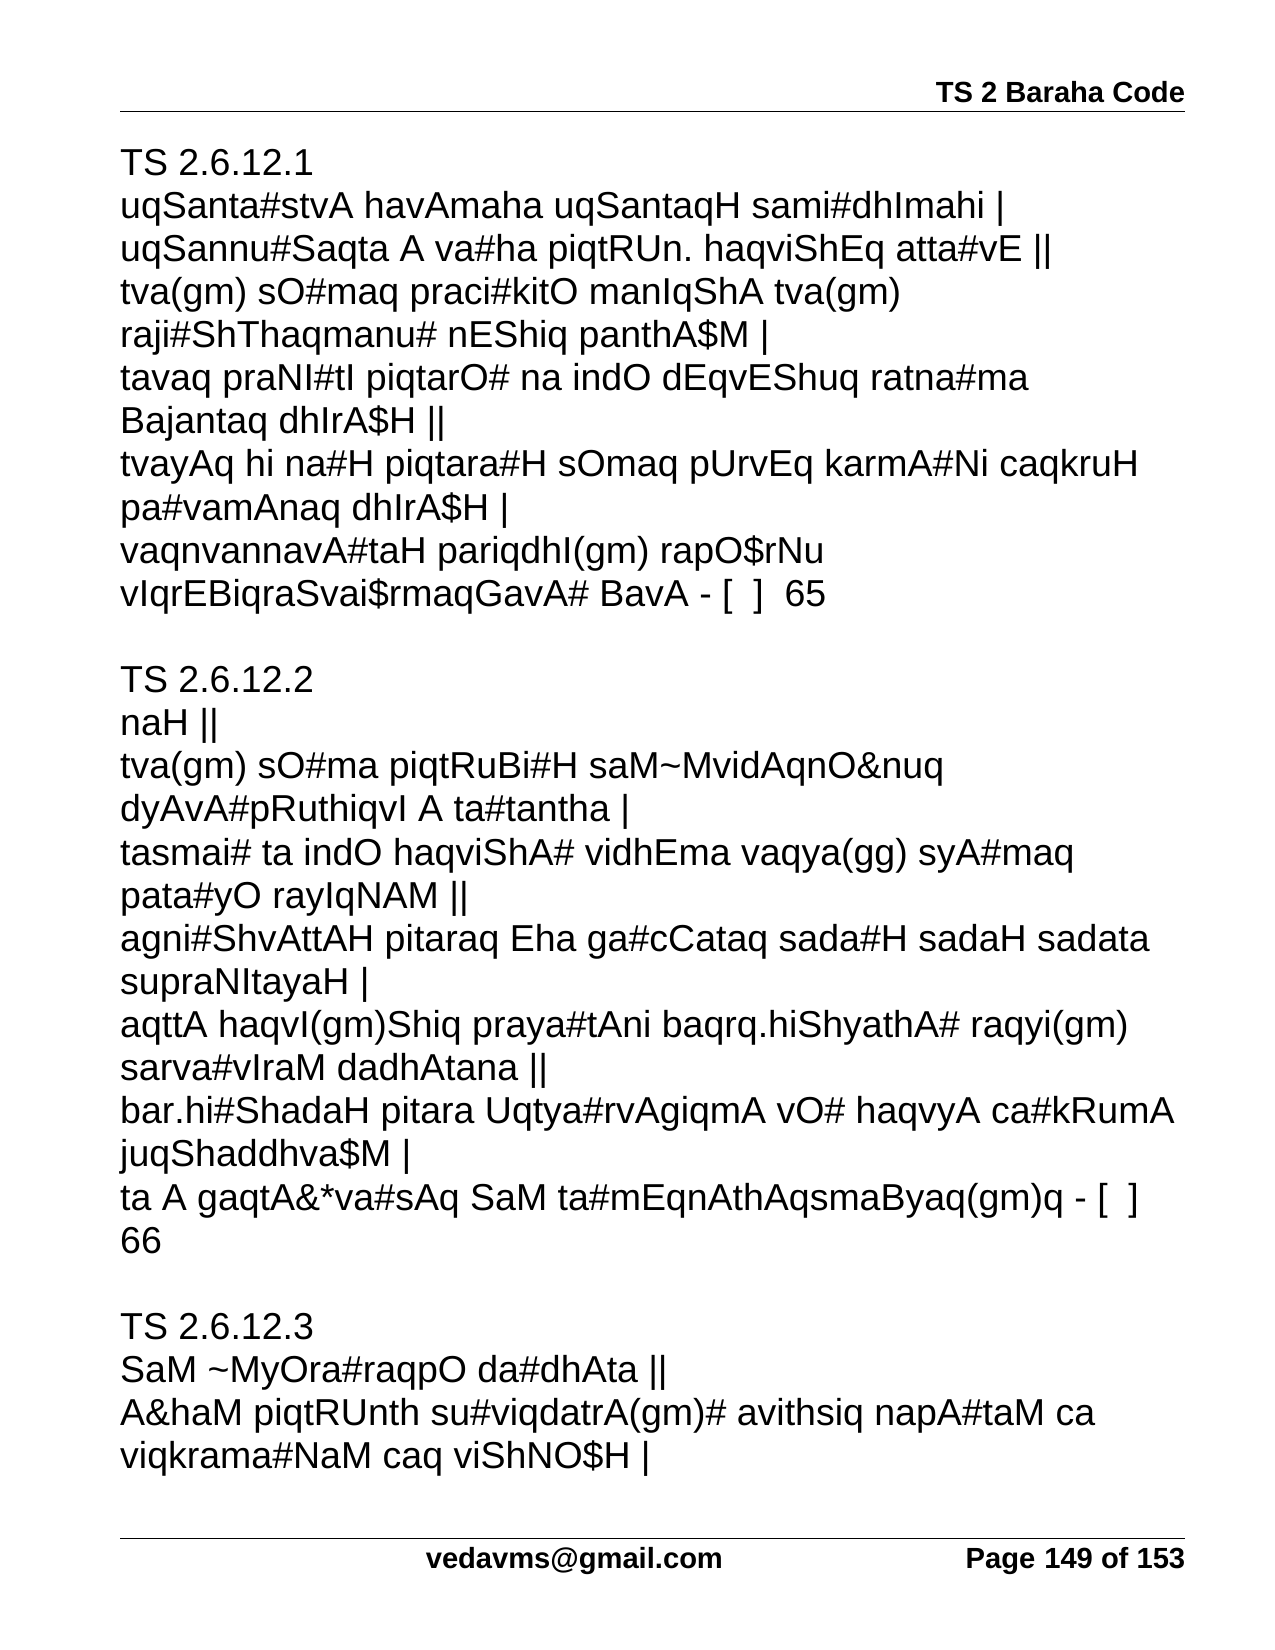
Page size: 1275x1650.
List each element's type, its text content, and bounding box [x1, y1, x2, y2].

text tavaq praNI#tI piqtarO# na indO dEqvEShuq ratna#ma Bajantaq dhIrA$H || [120, 355, 1185, 442]
text TS 2.6.12.2 [120, 657, 1185, 700]
text uqSannu#Saqta A va#ha piqtRUn. haqviShEq atta#vE || [120, 226, 1185, 269]
text TS 2.6.12.3 [120, 1304, 1185, 1347]
text A&haM piqtRUnth su#viqdatrA(gm)# avithsiq napA#taM ca viqkrama#NaM caq viShNO$H | [120, 1390, 1185, 1477]
text agni#ShvAttAH pitaraq Eha ga#cCataq sada#H sadaH sadata supraNItayaH | [120, 916, 1185, 1002]
text uqSanta#stvA havAmaha uqSantaqH sami#dhImahi | [120, 183, 1185, 226]
text naH || [120, 700, 1185, 743]
text ta A gaqtA&*va#sAq SaM ta#mEqnAthAqsmaByaq(gm)q - [ ] 66 [120, 1175, 1185, 1261]
text bar.hi#ShadaH pitara Uqtya#rvAgiqmA vO# haqvyA ca#kRumA juqShaddhva$M | [120, 1088, 1185, 1175]
text tva(gm) sO#maq praci#kitO manIqShA tva(gm) raji#ShThaqmanu# nEShiq panthA$M | [120, 269, 1185, 355]
text tvayAq hi na#H piqtara#H sOmaq pUrvEq karmA#Ni caqkruH pa#vamAnaq dhIrA$H | [120, 442, 1185, 528]
text vaqnvannavA#taH pariqdhI(gm) rapO$rNu vIqrEBiqraSvai$rmaqGavA# BavA - [ ] 65 [120, 528, 1185, 614]
text tva(gm) sO#ma piqtRuBi#H saM~MvidAqnO&nuq dyAvA#pRuthiqvI A ta#tantha | [120, 743, 1185, 830]
text SaM ~MyOra#raqpO da#dhAta || [120, 1347, 1185, 1390]
text tasmai# ta indO haqviShA# vidhEma vaqya(gg) syA#maq pata#yO rayIqNAM || [120, 830, 1185, 916]
text TS 2.6.12.1 [120, 140, 1185, 183]
text aqttA haqvI(gm)Shiq praya#tAni baqrq.hiShyathA# raqyi(gm) sarva#vIraM dadhAtana || [120, 1002, 1185, 1088]
